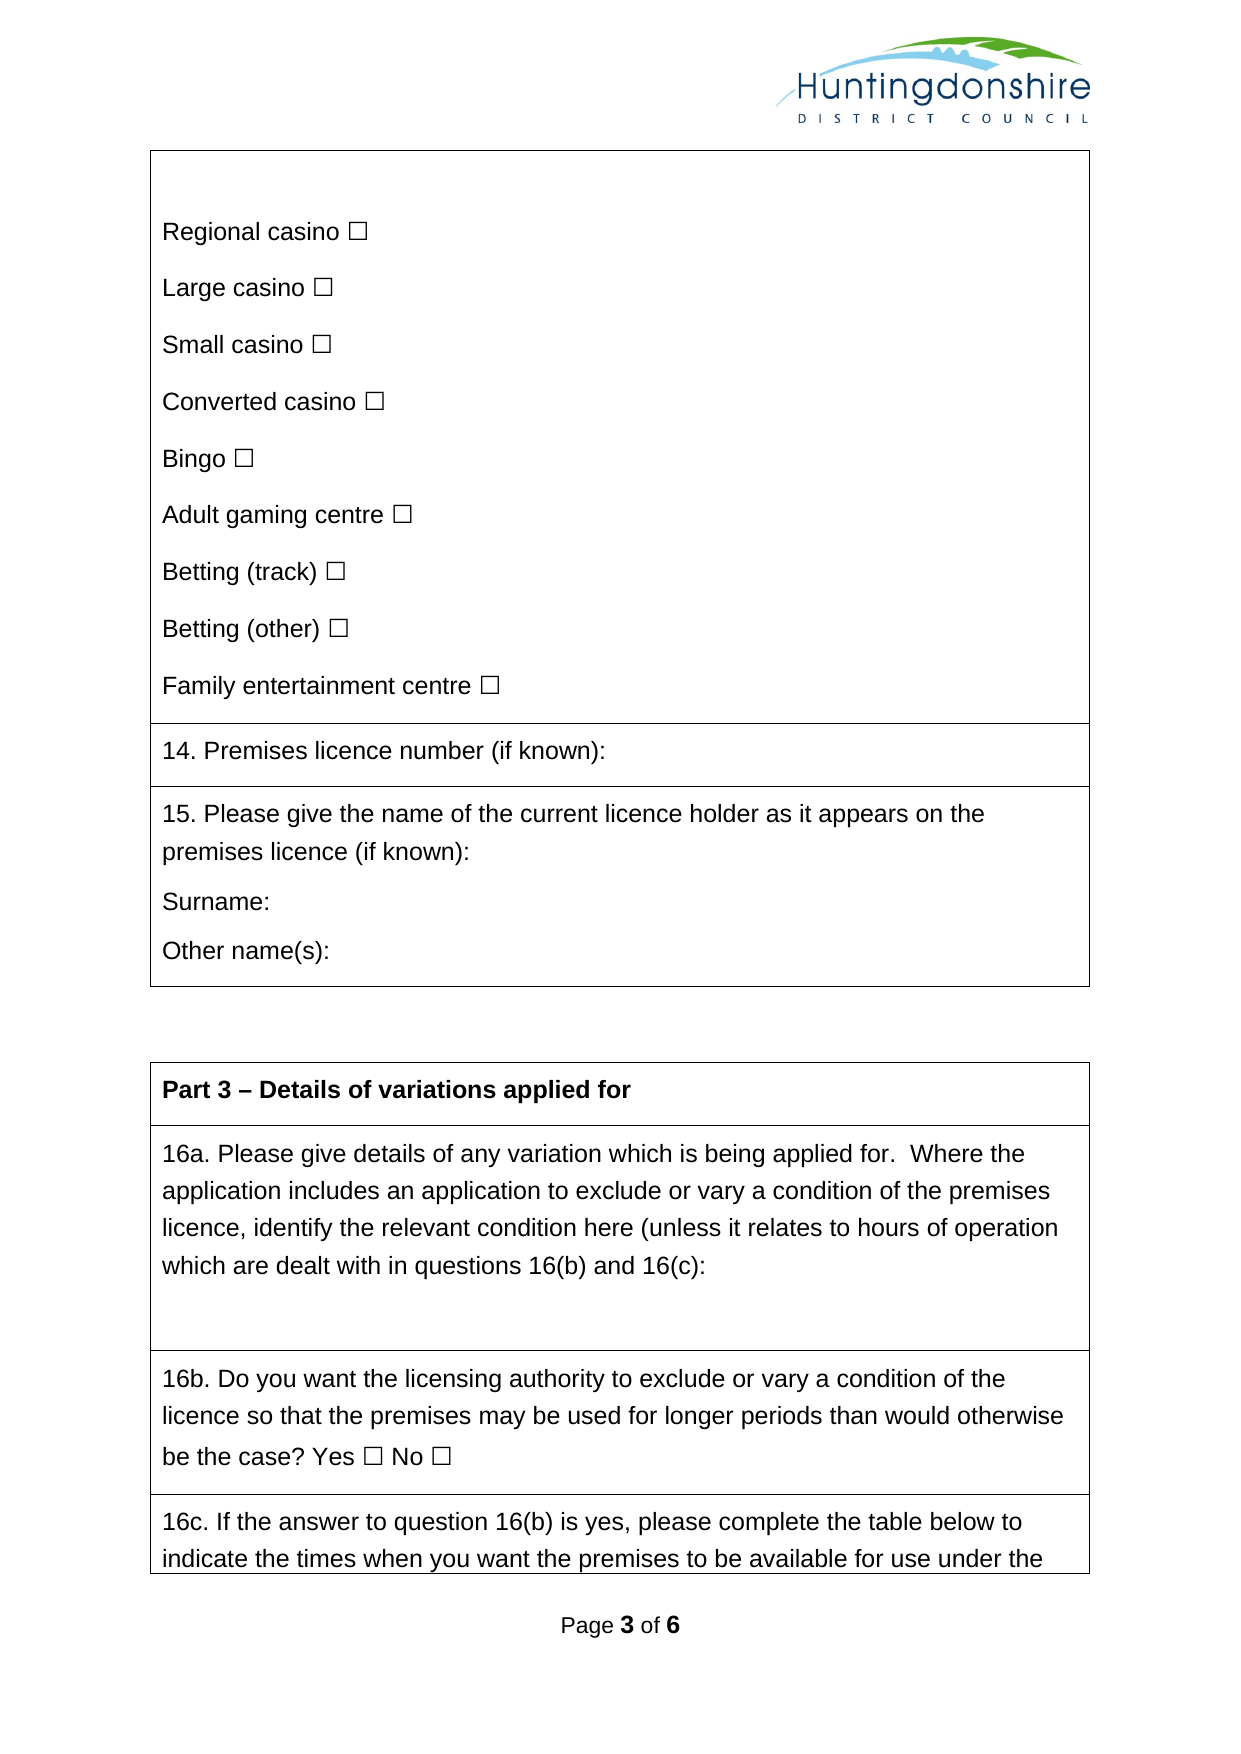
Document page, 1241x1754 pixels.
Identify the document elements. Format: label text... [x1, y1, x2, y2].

table_cell 16b. Do you want the licensing authority to exclude or vary a condition of the licence so that the premises may be used for longer periods than would otherwise be the case? Yes No [151, 1351, 1089, 1493]
table_cell 15. Please give the name of the current licence holder as it appears on the premises licence (if known): Surname: Other name(s): [151, 787, 1089, 986]
table_cell 14. Premises licence number (if known): [151, 724, 1089, 786]
table_header Part 3 – Details of variations applied for [151, 1063, 1089, 1125]
table_cell 16a. Please give details of any variation which is being applied for. Where the application includes an application to exclude or vary a condition of the premises licence, identify the relevant condition here (unless it relates to hours of operation which are dealt with in questions 16(b) and 16(c): [151, 1126, 1089, 1350]
picture [774, 35, 1091, 124]
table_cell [151, 1495, 1089, 1573]
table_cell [151, 151, 1089, 723]
